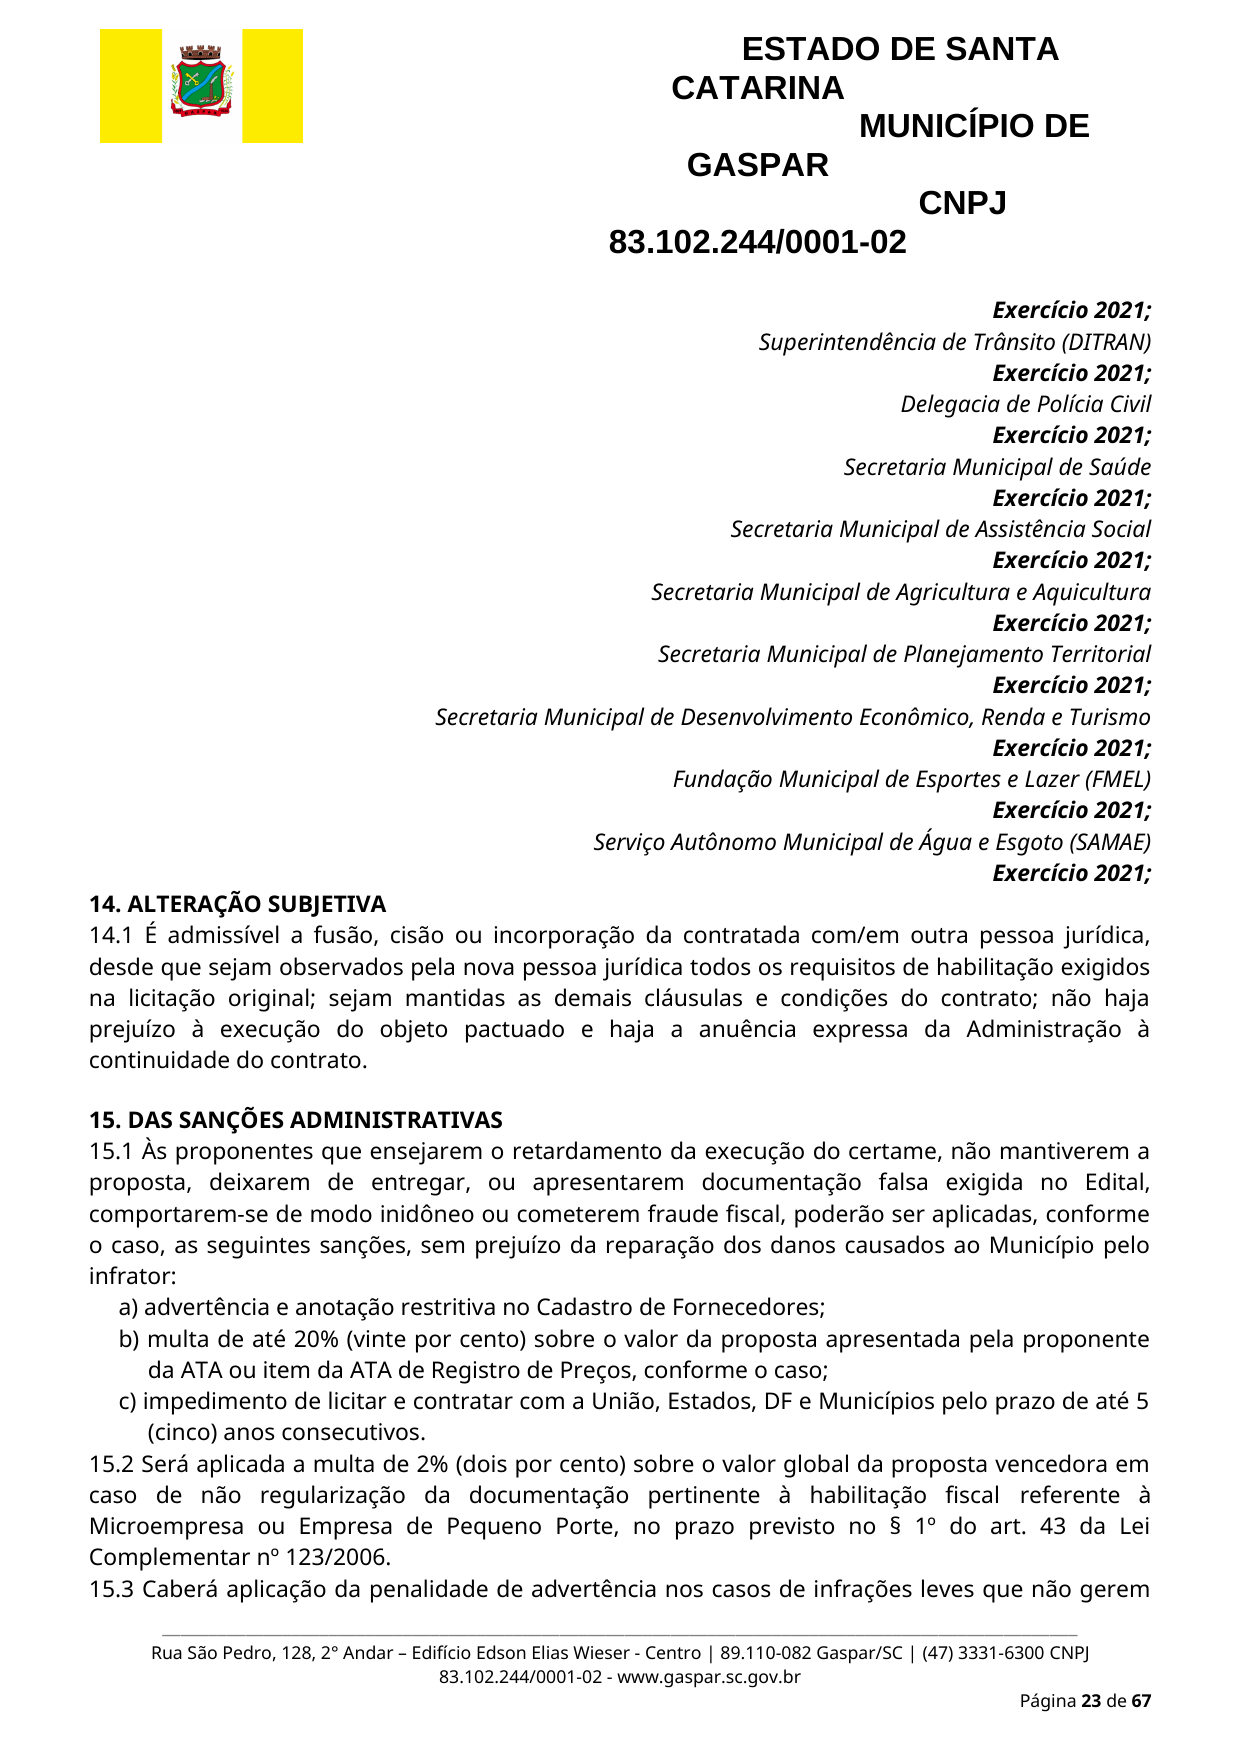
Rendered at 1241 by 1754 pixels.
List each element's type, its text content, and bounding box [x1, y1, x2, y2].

text 14.1 É admissível a fusão, cisão ou incorporação da contratada com/em outra pessoa jurídica, desde que sejam observados pela nova pessoa jurídica todos os requisitos de habilitação exigidos na licitação original; sejam mantidas as demais cláusulas e condições do contrato; não haja prejuízo à execução do objeto pactuado e haja a anuência expressa da Administração à continuidade do contrato. [89, 919, 1152, 1075]
picture [100, 29, 303, 143]
text 15.1 Às proponentes que ensejarem o retardamento da execução do certame, não mantiverem a proposta, deixarem de entregar, ou apresentarem documentação falsa exigida no Edital, comportarem-se de modo inidôneo ou cometerem fraude fiscal, poderão ser aplicadas, conforme o caso, as seguintes sanções, sem prejuízo da reparação dos danos causados ao Município pelo infrator: [89, 1135, 1152, 1291]
text Secretaria Municipal de Agricultura e Aquicultura [89, 575, 1152, 607]
text 14. ALTERAÇÃO SUBJETIVA [89, 888, 1152, 919]
text Superintendência de Trânsito (DITRAN) [89, 325, 1152, 357]
text Secretaria Municipal de Saúde [89, 450, 1152, 482]
text 15.3 Caberá aplicação da penalidade de advertência nos casos de infrações leves que não gerem prejuízo à Administração. [89, 1573, 1152, 1604]
text Serviço Autônomo Municipal de Água e Esgoto (SAMAE) [89, 825, 1152, 857]
text Exercício 2021; [89, 544, 1152, 575]
text 15.2 Será aplicada a multa de 2% (dois por cento) sobre o valor global da proposta vencedora em caso de não regularização da documentação pertinente à habilitação fiscal referente à Microempresa ou Empresa de Pequeno Porte, no prazo previsto no § 1º do art. 43 da Lei Complementar nº 123/2006. [89, 1448, 1152, 1573]
text a) advertência e anotação restritiva no Cadastro de Fornecedores; [118, 1291, 1152, 1323]
text c) impedimento de licitar e contratar com a União, Estados, DF e Municípios pelo prazo de até 5 (cinco) anos consecutivos. [118, 1385, 1152, 1448]
text 15. DAS SANÇÕES ADMINISTRATIVAS [89, 1104, 1152, 1135]
text Secretaria Municipal de Desenvolvimento Econômico, Renda e Turismo [89, 700, 1152, 732]
text b) multa de até 20% (vinte por cento) sobre o valor da proposta apresentada pela proponente da ATA ou item da ATA de Registro de Preços, conforme o caso; [118, 1323, 1152, 1385]
text Exercício 2021; [89, 669, 1152, 700]
text Delegacia de Polícia Civil [89, 388, 1152, 419]
text Secretaria Municipal de Planejamento Territorial [89, 638, 1152, 669]
text Exercício 2021; [89, 419, 1152, 450]
text Exercício 2021; [89, 732, 1152, 763]
text Fundação Municipal de Esportes e Lazer (FMEL) [89, 763, 1152, 794]
text Exercício 2021; [89, 482, 1152, 513]
text Exercício 2021; [89, 294, 1152, 325]
text Secretaria Municipal de Assistência Social [89, 513, 1152, 544]
text Exercício 2021; [89, 794, 1152, 825]
text Exercício 2021; [89, 857, 1152, 888]
text Exercício 2021; [89, 357, 1152, 388]
text Exercício 2021; [89, 607, 1152, 638]
